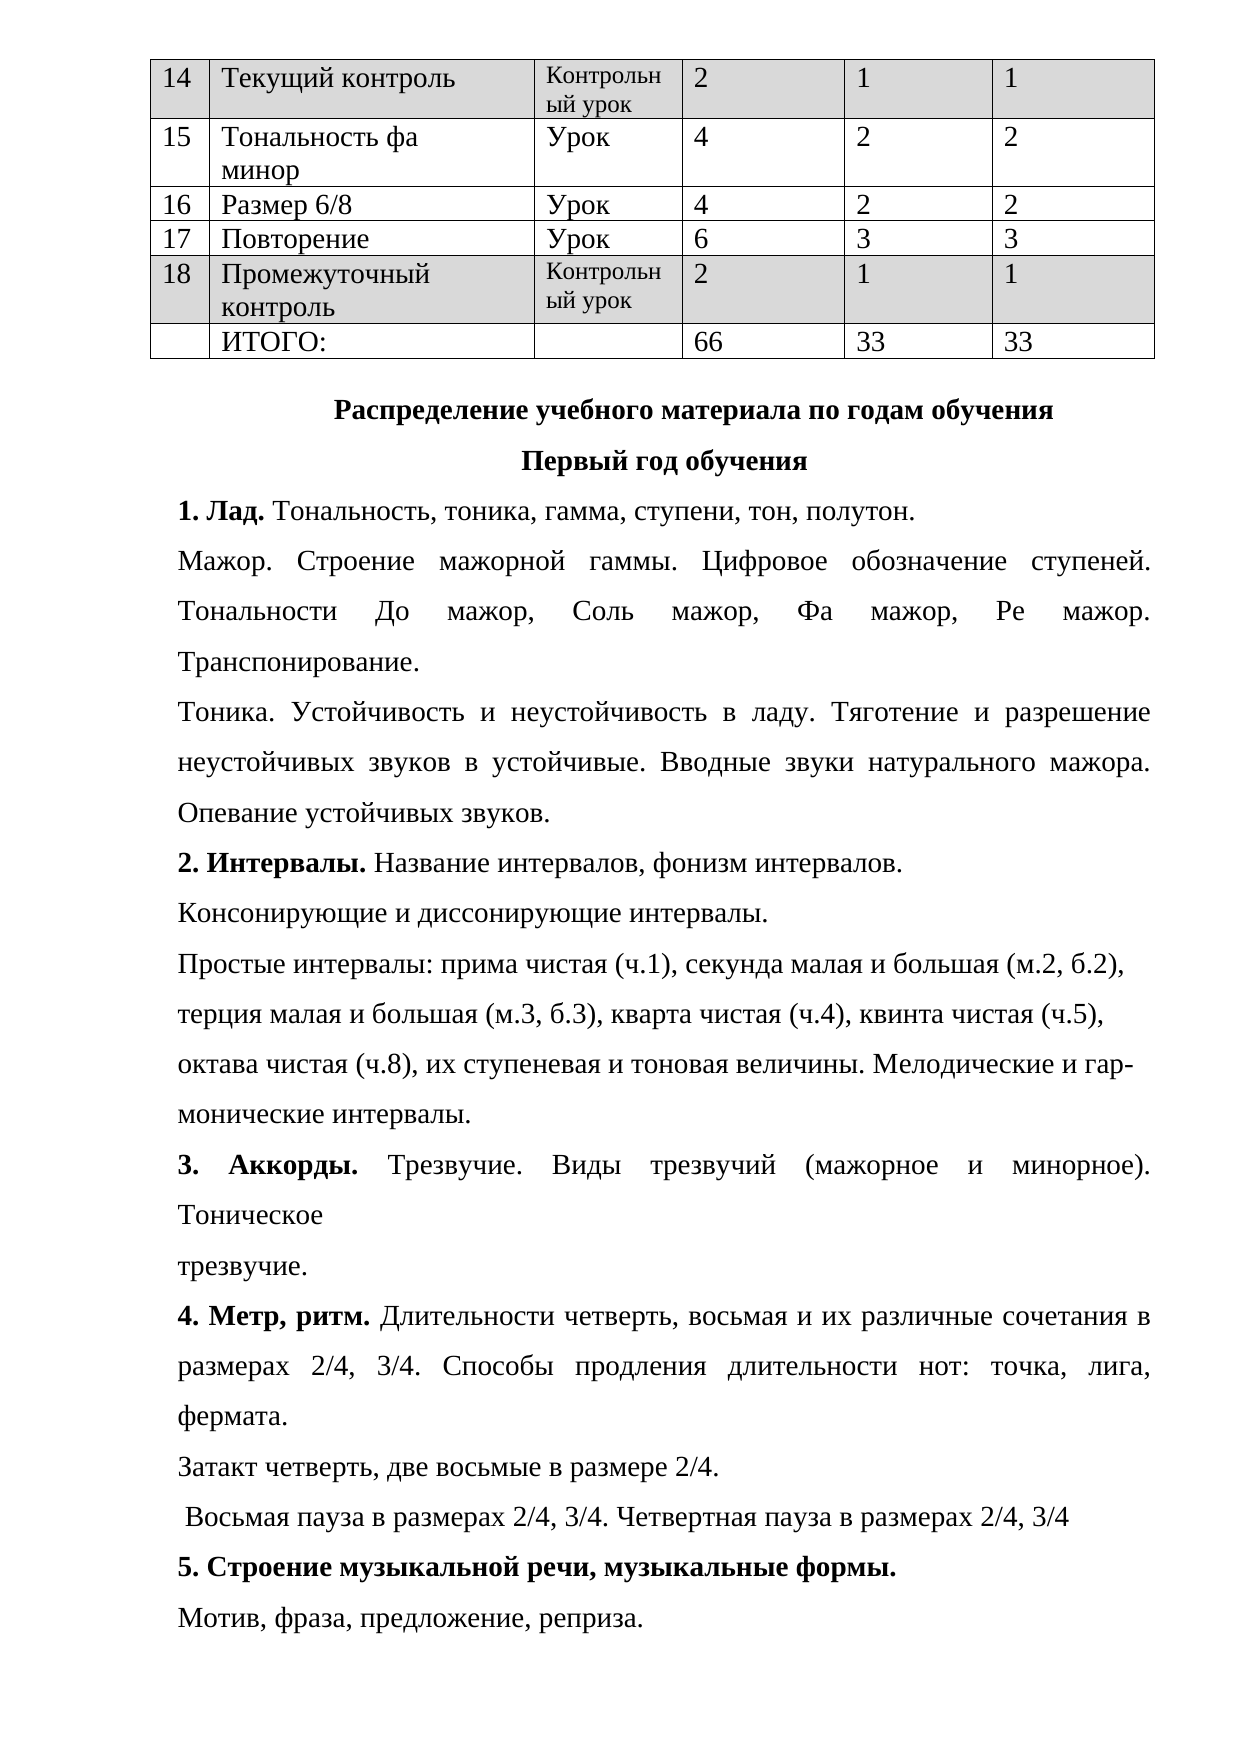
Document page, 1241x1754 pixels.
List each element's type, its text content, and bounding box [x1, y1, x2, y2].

table_cell 1 [993, 256, 1154, 323]
table_cell 14 [151, 60, 209, 118]
text октава чистая (ч.8), их ступеневая и тоновая величины. Мелодические и гар- [177, 1046, 1152, 1080]
table_cell 3 [845, 221, 992, 255]
table_cell 16 [151, 187, 209, 220]
text Консонирующие и диссонирующие интервалы. [177, 895, 1152, 929]
table_cell 2 [845, 187, 992, 220]
table_cell ИТОГО: [210, 324, 534, 358]
table_cell 2 [993, 119, 1154, 186]
table_cell 2 [683, 256, 844, 323]
table_cell 3 [993, 221, 1154, 255]
text 2. Интервалы. Название интервалов, фонизм интервалов. [177, 845, 1152, 879]
table_cell [151, 324, 209, 358]
table_cell 66 [683, 324, 844, 358]
text Тоника. Устойчивость и неустойчивость в ладу. Тяготение и разрешение неустойчивых звуков в устойчивые. Вводные звуки натурального мажора. Опевание устойчивых звуков. [177, 694, 1152, 828]
table_cell 1 [845, 60, 992, 118]
text Мажор. Строение мажорной гаммы. Цифровое обозначение ступеней. Тональности До мажор, Соль мажор, Фа мажор, Ре мажор. Транспонирование. [177, 543, 1152, 677]
table_cell 33 [845, 324, 992, 358]
table_cell 1 [993, 60, 1154, 118]
text Первый год обучения [177, 443, 1152, 476]
text 1. Лад. Тональность, тоника, гамма, ступени, тон, полутон. [177, 493, 1152, 526]
text Восьмая пауза в размерах 2/4, 3/4. Четвертная пауза в размерах 2/4, 3/4 [177, 1499, 1152, 1533]
table_cell 15 [151, 119, 209, 186]
text Простые интервалы: прима чистая (ч.1), секунда малая и большая (м.2, б.2), [177, 946, 1152, 979]
table_cell 1 [845, 256, 992, 323]
table_cell Размер 6/8 [210, 187, 534, 220]
text Распределение учебного материала по годам обучения [177, 392, 1152, 426]
table_cell Текущий контроль [210, 60, 534, 118]
table_cell Промежуточный контроль [210, 256, 534, 323]
text 4. Метр, ритм. Длительности четверть, восьмая и их различные сочетания в размерах 2/4, 3/4. Способы продления длительности нот: точка, лига, фермата. [177, 1298, 1152, 1432]
text монические интервалы. [177, 1097, 1152, 1130]
text Мотив, фраза, предложение, реприза. [177, 1600, 1152, 1633]
table_cell Контрольный урок [535, 60, 682, 118]
table_cell Урок [535, 221, 682, 255]
text Затакт четверть, две восьмые в размере 2/4. [177, 1449, 1152, 1482]
table_cell Урок [535, 187, 682, 220]
table_cell 4 [683, 187, 844, 220]
table_cell 4 [683, 119, 844, 186]
table_cell 17 [151, 221, 209, 255]
text трезвучие. [177, 1248, 1152, 1281]
table_cell Повторение [210, 221, 534, 255]
table_cell Урок [535, 119, 682, 186]
text 5. Строение музыкальной речи, музыкальные формы. [177, 1549, 1152, 1583]
text терция малая и большая (м.3, б.3), кварта чистая (ч.4), квинта чистая (ч.5), [177, 996, 1152, 1029]
table_cell 33 [993, 324, 1154, 358]
table_cell Контрольный урок [535, 256, 682, 323]
text 3. Аккорды. Трезвучие. Виды трезвучий (мажорное и минорное). Тоническое [177, 1147, 1152, 1231]
table_cell 6 [683, 221, 844, 255]
table_cell 2 [845, 119, 992, 186]
table_cell [535, 324, 682, 358]
table_cell Тональность фа минор [210, 119, 534, 186]
table_cell 2 [683, 60, 844, 118]
table_cell 18 [151, 256, 209, 323]
table_cell 2 [993, 187, 1154, 220]
